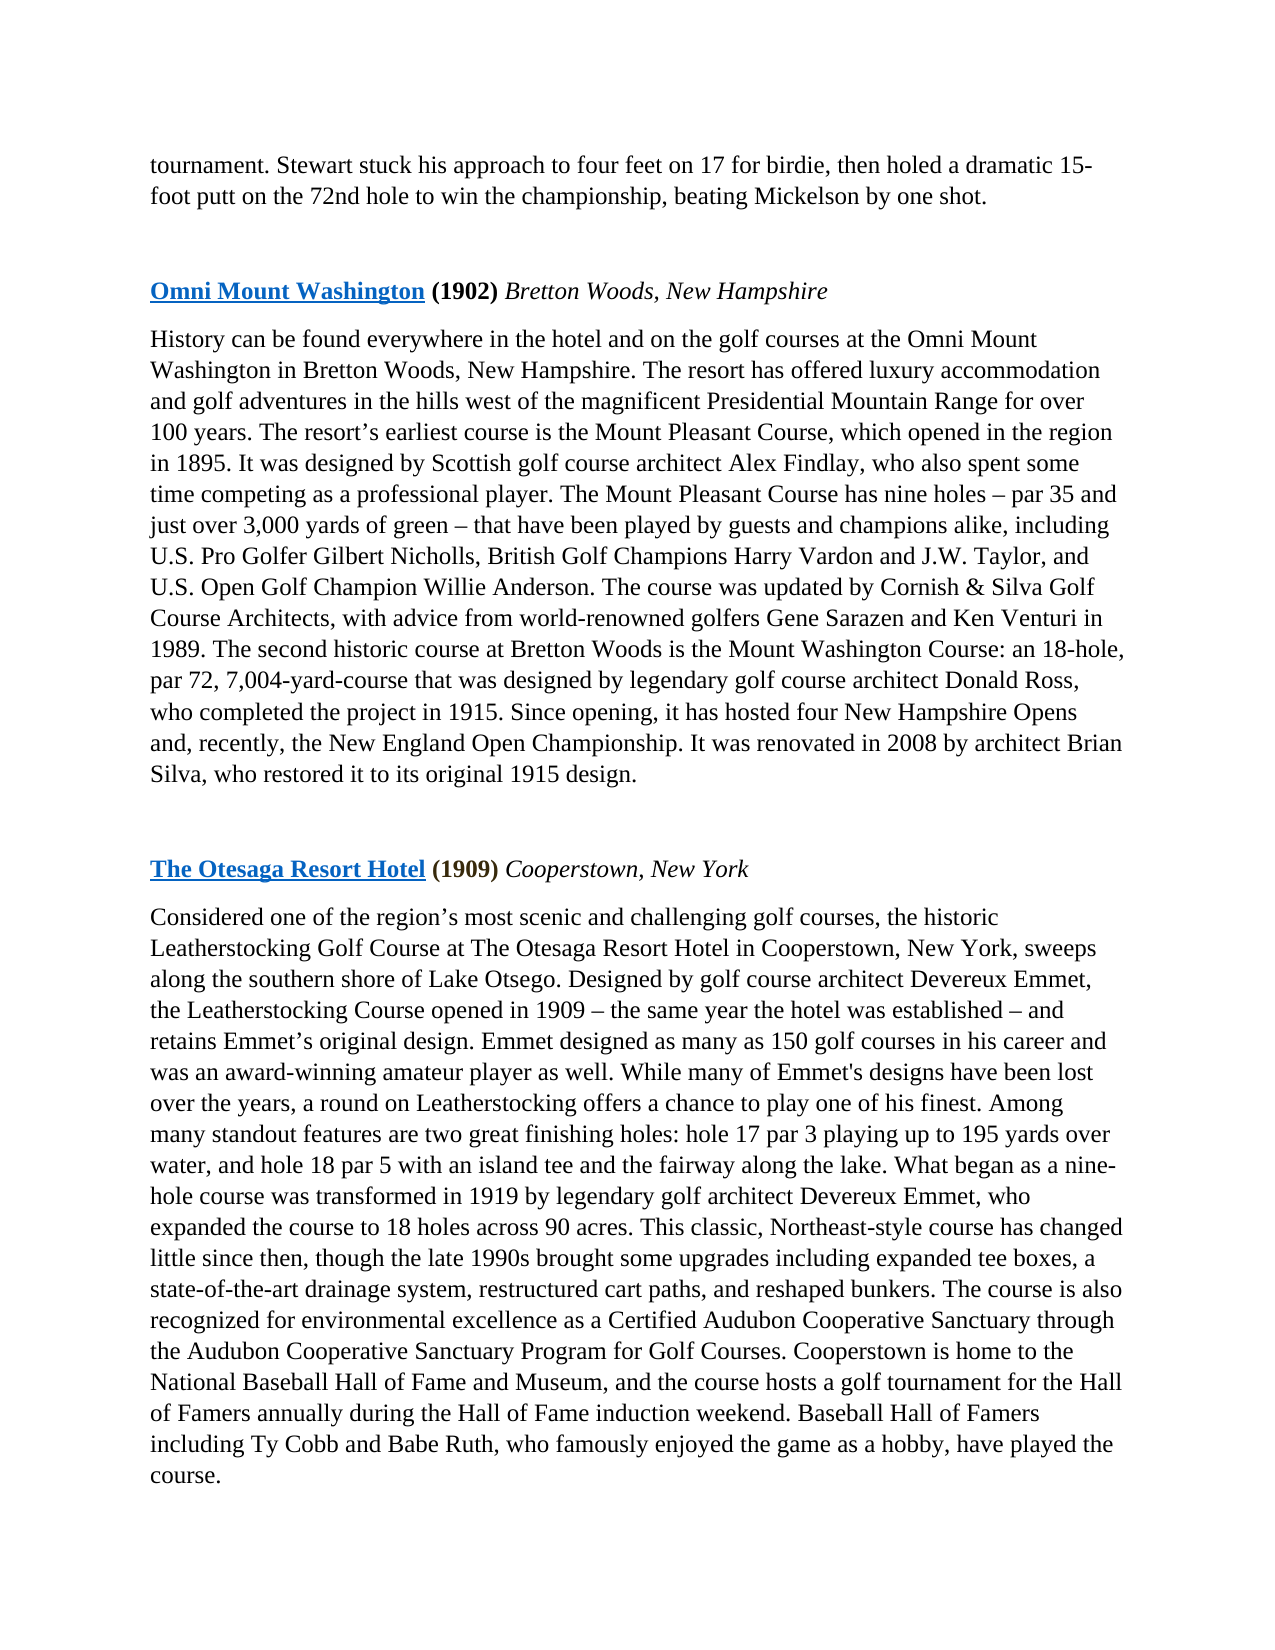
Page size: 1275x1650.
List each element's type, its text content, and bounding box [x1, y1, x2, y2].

text History can be found everywhere in the hotel and on the golf courses at the Omni Mount Washington in Bretton Woods, New Hampshire. The resort has offered luxury accommodation and golf adventures in the hills west of the magnificent Presidential Mountain Range for over 100 years. The resort’s earliest course is the Mount Pleasant Course, which opened in the region in 1895. It was designed by Scottish golf course architect Alex Findlay, who also spent some time competing as a professional player. The Mount Pleasant Course has nine holes – par 35 and just over 3,000 yards of green – that have been played by guests and champions alike, including U.S. Pro Golfer Gilbert Nicholls, British Golf Champions Harry Vardon and J.W. Taylor, and U.S. Open Golf Champion Willie Anderson. The course was updated by Cornish & Silva Golf Course Architects, with advice from world-renowned golfers Gene Sarazen and Ken Venturi in 1989. The second historic course at Bretton Woods is the Mount Washington Course: an 18-hole, par 72, 7,004-yard-course that was designed by legendary golf course architect Donald Ross, who completed the project in 1915. Since opening, it has hosted four New Hampshire Opens and, recently, the New England Open Championship. It was renovated in 2008 by architect Brian Silva, who restored it to its original 1915 design. [150, 324, 1125, 787]
text Omni Mount Washington (1902) Bretton Woods, New Hampshire [150, 276, 1125, 305]
text The Otesaga Resort Hotel (1909) Cooperstown, New York [150, 854, 1125, 883]
text Considered one of the region’s most scenic and challenging golf courses, the historic Leatherstocking Golf Course at The Otesaga Resort Hotel in Cooperstown, New York, sweeps along the southern shore of Lake Otsego. Designed by golf course architect Devereux Emmet, the Leatherstocking Course opened in 1909 – the same year the hotel was established – and retains Emmet’s original design. Emmet designed as many as 150 golf courses in his career and was an award-winning amateur player as well. While many of Emmet's designs have been lost over the years, a round on Leatherstocking offers a chance to play one of his finest. Among many standout features are two great finishing holes: hole 17 par 3 playing up to 195 yards over water, and hole 18 par 5 with an island tee and the fairway along the lake. What began as a nine-hole course was transformed in 1919 by legendary golf architect Devereux Emmet, who expanded the course to 18 holes across 90 acres. This classic, Northeast-style course has changed little since then, though the late 1990s brought some upgrades including expanded tee boxes, a state-of-the-art drainage system, restructured cart paths, and reshaped bunkers. The course is also recognized for environmental excellence as a Certified Audubon Cooperative Sanctuary through the Audubon Cooperative Sanctuary Program for Golf Courses. Cooperstown is home to the National Baseball Hall of Fame and Museum, and the course hosts a golf tournament for the Hall of Famers annually during the Hall of Fame induction weekend. Baseball Hall of Famers including Ty Cobb and Babe Ruth, who famously enjoyed the game as a hobby, have played the course. [150, 902, 1125, 1489]
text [150, 150, 1125, 210]
